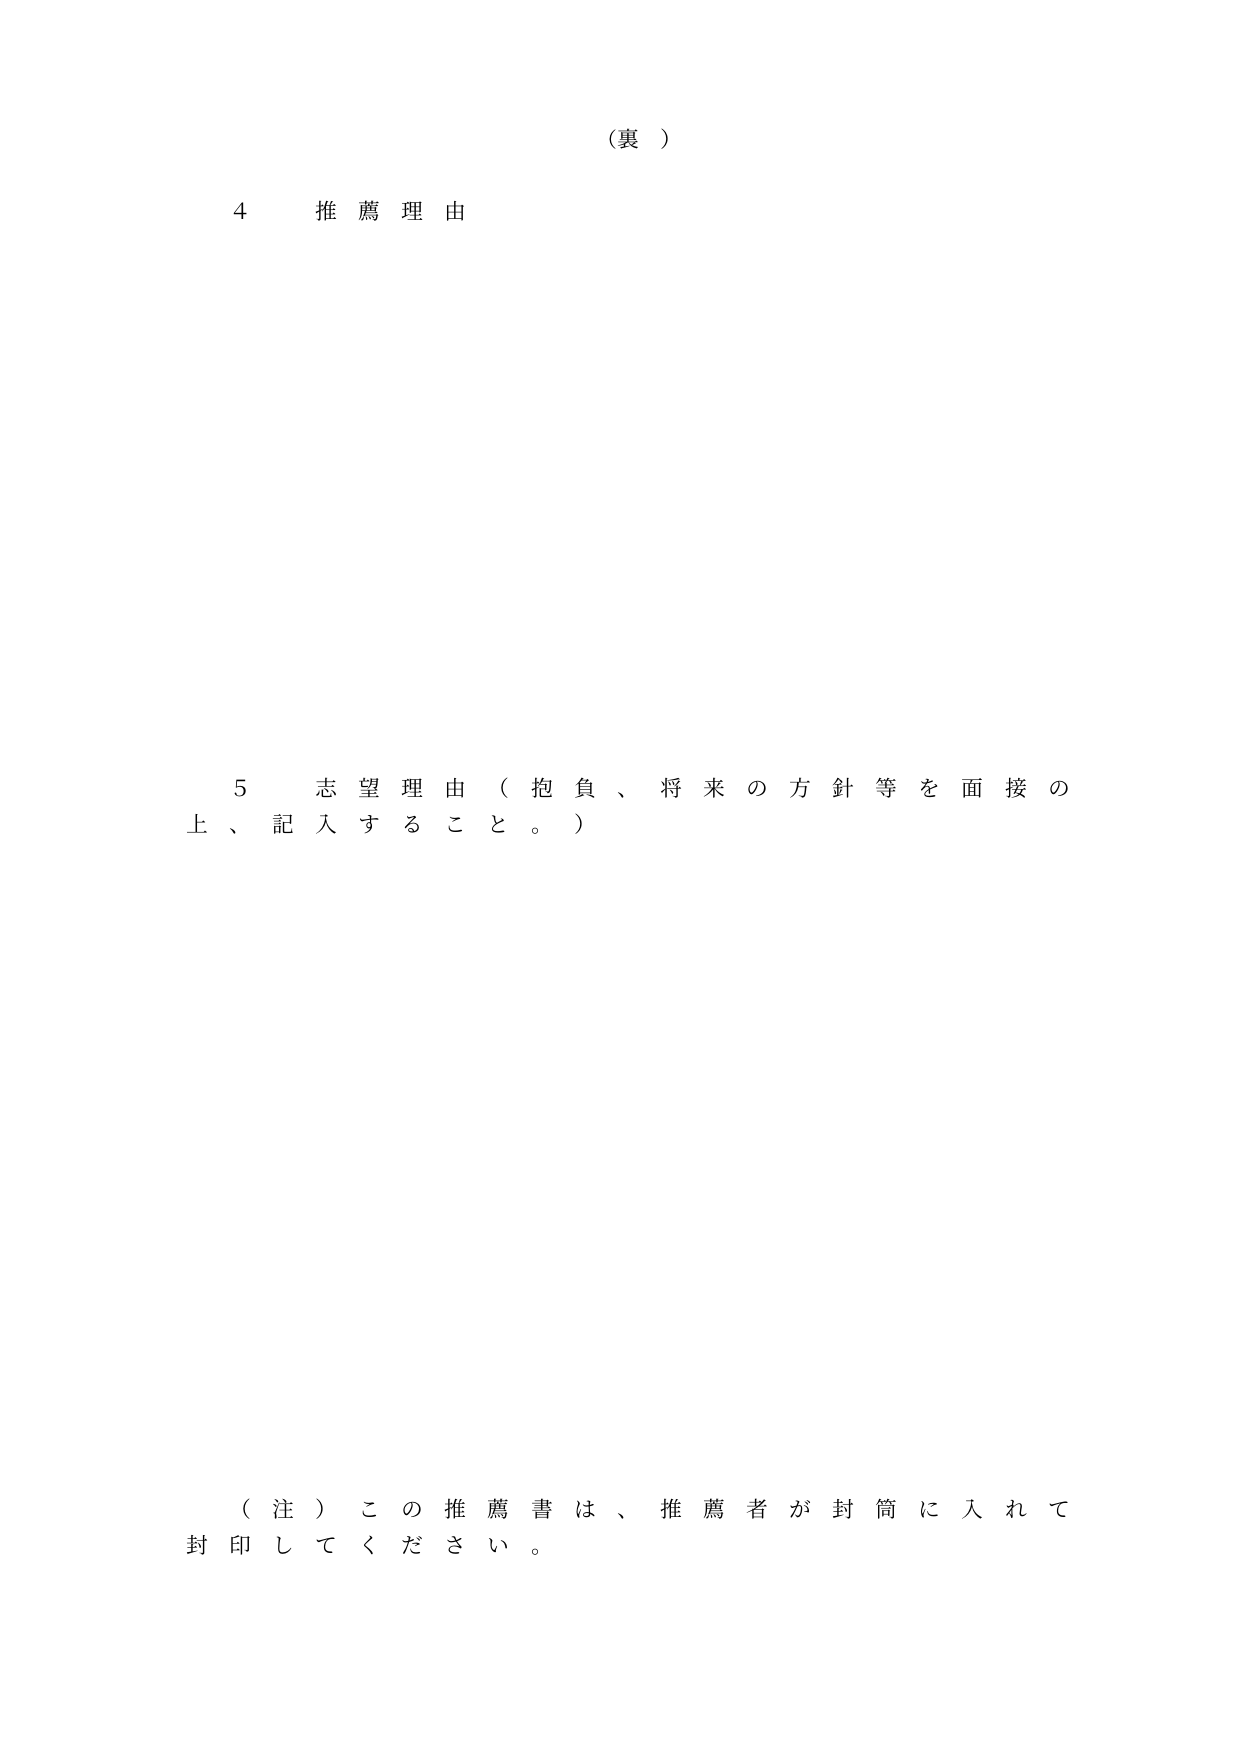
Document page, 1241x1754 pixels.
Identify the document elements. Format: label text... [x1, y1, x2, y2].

text ５ 志望理由（抱負、将来の方針等を面接の上、記入すること。） [186, 769, 1113, 841]
text ４ 推薦理由 [186, 192, 1113, 228]
text （裏） [186, 120, 1113, 156]
text （注）この推薦書は、推薦者が封筒に入れて封印してください。 [186, 1490, 1113, 1562]
